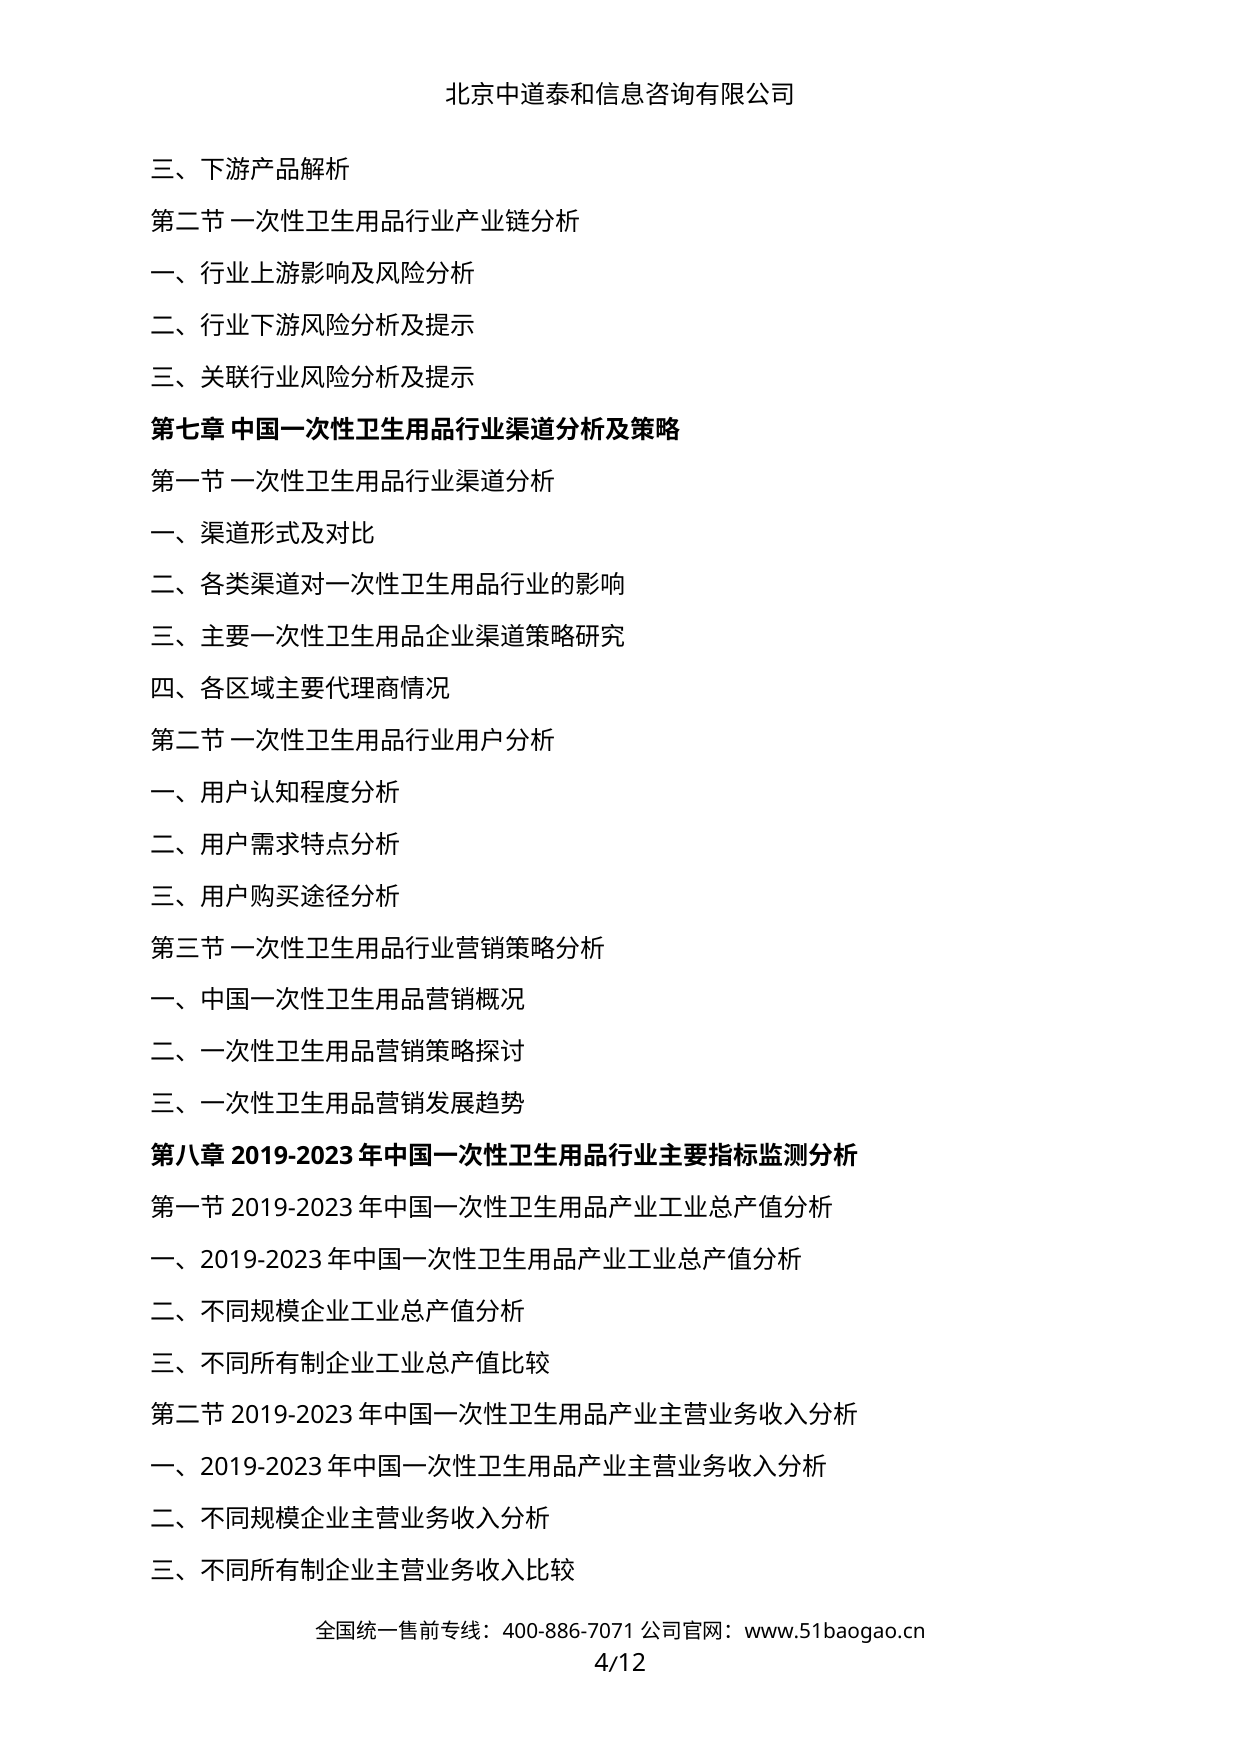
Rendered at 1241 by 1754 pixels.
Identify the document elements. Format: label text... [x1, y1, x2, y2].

text 一、渠道形式及对比 [150, 513, 1090, 549]
text 第八章 2019-2023年中国一次性卫生用品行业主要指标监测分析 [150, 1136, 1090, 1172]
text 一、用户认知程度分析 [150, 772, 1090, 809]
text 三、下游产品解析 [150, 150, 1090, 186]
text 第一节 一次性卫生用品行业渠道分析 [150, 461, 1090, 497]
text 二、一次性卫生用品营销策略探讨 [150, 1032, 1090, 1068]
text 四、各区域主要代理商情况 [150, 669, 1090, 705]
text 一、2019-2023年中国一次性卫生用品产业主营业务收入分析 [150, 1447, 1090, 1483]
text 二、行业下游风险分析及提示 [150, 306, 1090, 342]
text 一、中国一次性卫生用品营销概况 [150, 980, 1090, 1016]
text 三、不同所有制企业主营业务收入比较 [150, 1551, 1090, 1587]
text 第二节 一次性卫生用品行业用户分析 [150, 721, 1090, 757]
text 三、一次性卫生用品营销发展趋势 [150, 1084, 1090, 1120]
text 三、不同所有制企业工业总产值比较 [150, 1343, 1090, 1379]
text 三、关联行业风险分析及提示 [150, 357, 1090, 394]
text 二、不同规模企业主营业务收入分析 [150, 1499, 1090, 1535]
text 二、各类渠道对一次性卫生用品行业的影响 [150, 565, 1090, 601]
text 第一节 2019-2023年中国一次性卫生用品产业工业总产值分析 [150, 1187, 1090, 1224]
text 第二节 一次性卫生用品行业产业链分析 [150, 202, 1090, 238]
text 第七章 中国一次性卫生用品行业渠道分析及策略 [150, 409, 1090, 446]
text 二、不同规模企业工业总产值分析 [150, 1291, 1090, 1327]
text 一、行业上游影响及风险分析 [150, 254, 1090, 290]
text 第二节 2019-2023年中国一次性卫生用品产业主营业务收入分析 [150, 1395, 1090, 1431]
text 三、用户购买途径分析 [150, 876, 1090, 912]
text 三、主要一次性卫生用品企业渠道策略研究 [150, 617, 1090, 653]
text 第三节 一次性卫生用品行业营销策略分析 [150, 928, 1090, 964]
text 二、用户需求特点分析 [150, 824, 1090, 861]
text 一、2019-2023年中国一次性卫生用品产业工业总产值分析 [150, 1239, 1090, 1276]
